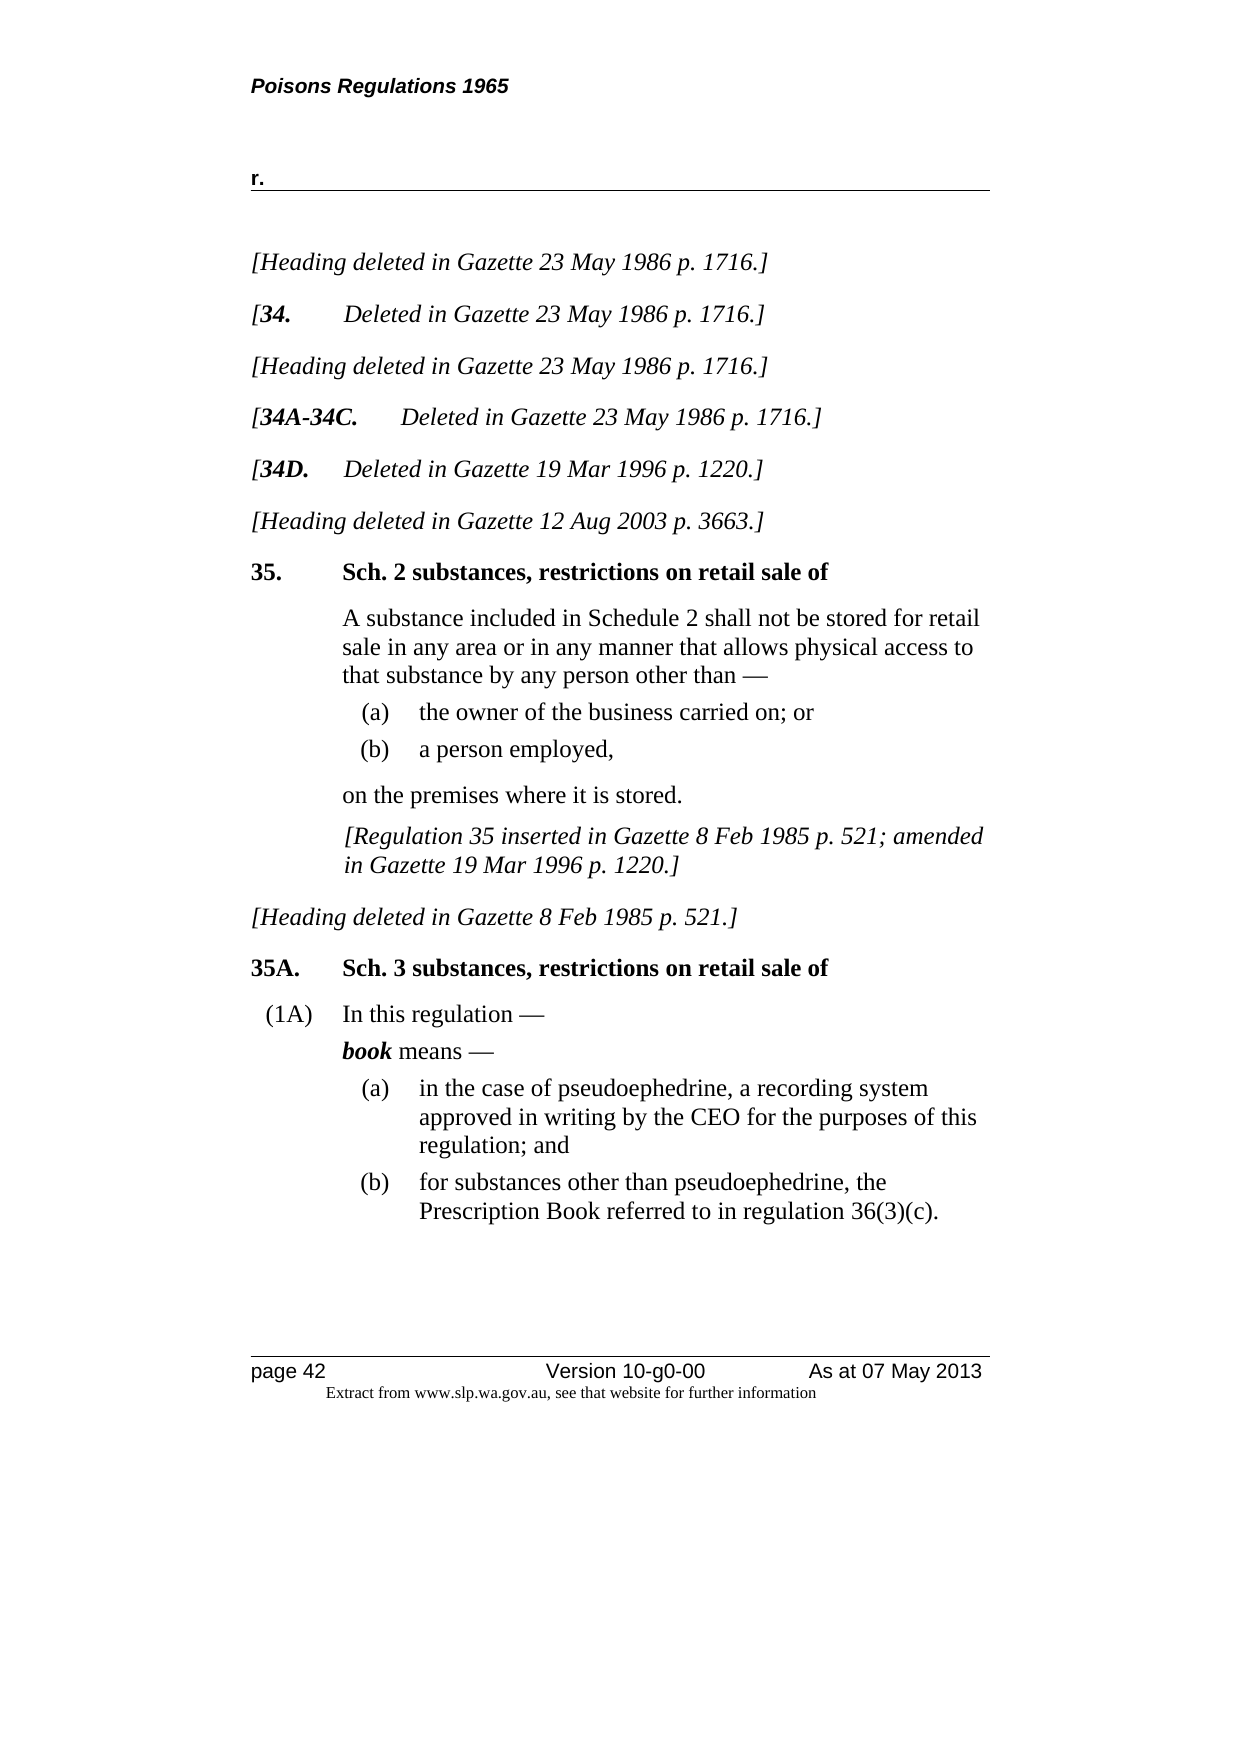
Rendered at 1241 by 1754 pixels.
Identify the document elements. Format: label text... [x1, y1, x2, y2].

text on the premises where it is stored. [251, 780, 990, 809]
text (1A) In this regulation — [251, 999, 990, 1027]
text (b) a person employed, [251, 734, 990, 763]
text book means — [251, 1036, 990, 1064]
text (a) the owner of the business carried on; or [251, 697, 990, 726]
text [Heading deleted in Gazette 12 Aug 2003 p. 3663.] [251, 506, 990, 534]
text [34. Deleted in Gazette 23 May 1986 p. 1716.] [251, 299, 990, 328]
text [34A-34C. Deleted in Gazette 23 May 1986 p. 1716.] [251, 402, 990, 431]
text (b) for substances other than pseudoephedrine, the Prescription Book referred to in regulation 36(3)(c). [251, 1167, 990, 1225]
text A substance included in Schedule 2 shall not be stored for retail sale in any area or in any manner that allows physical access to that substance by any person other than — [251, 603, 990, 689]
text [Heading deleted in Gazette 23 May 1986 p. 1716.] [251, 351, 990, 379]
subtitle 35A. Sch. 3 substances, restrictions on retail sale of [251, 953, 990, 982]
text (a) in the case of pseudoephedrine, a recording system approved in writing by the CEO for the purposes of this regulation; and [251, 1073, 990, 1159]
text [Heading deleted in Gazette 23 May 1986 p. 1716.] [251, 247, 990, 276]
text [Heading deleted in Gazette 8 Feb 1985 p. 521.] [251, 902, 990, 930]
text [Regulation 35 inserted in Gazette 8 Feb 1985 p. 521; amended in Gazette 19 Mar 1996 p. 1220.] [251, 821, 990, 879]
subtitle 35. Sch. 2 substances, restrictions on retail sale of [251, 557, 990, 586]
text [34D. Deleted in Gazette 19 Mar 1996 p. 1220.] [251, 454, 990, 483]
